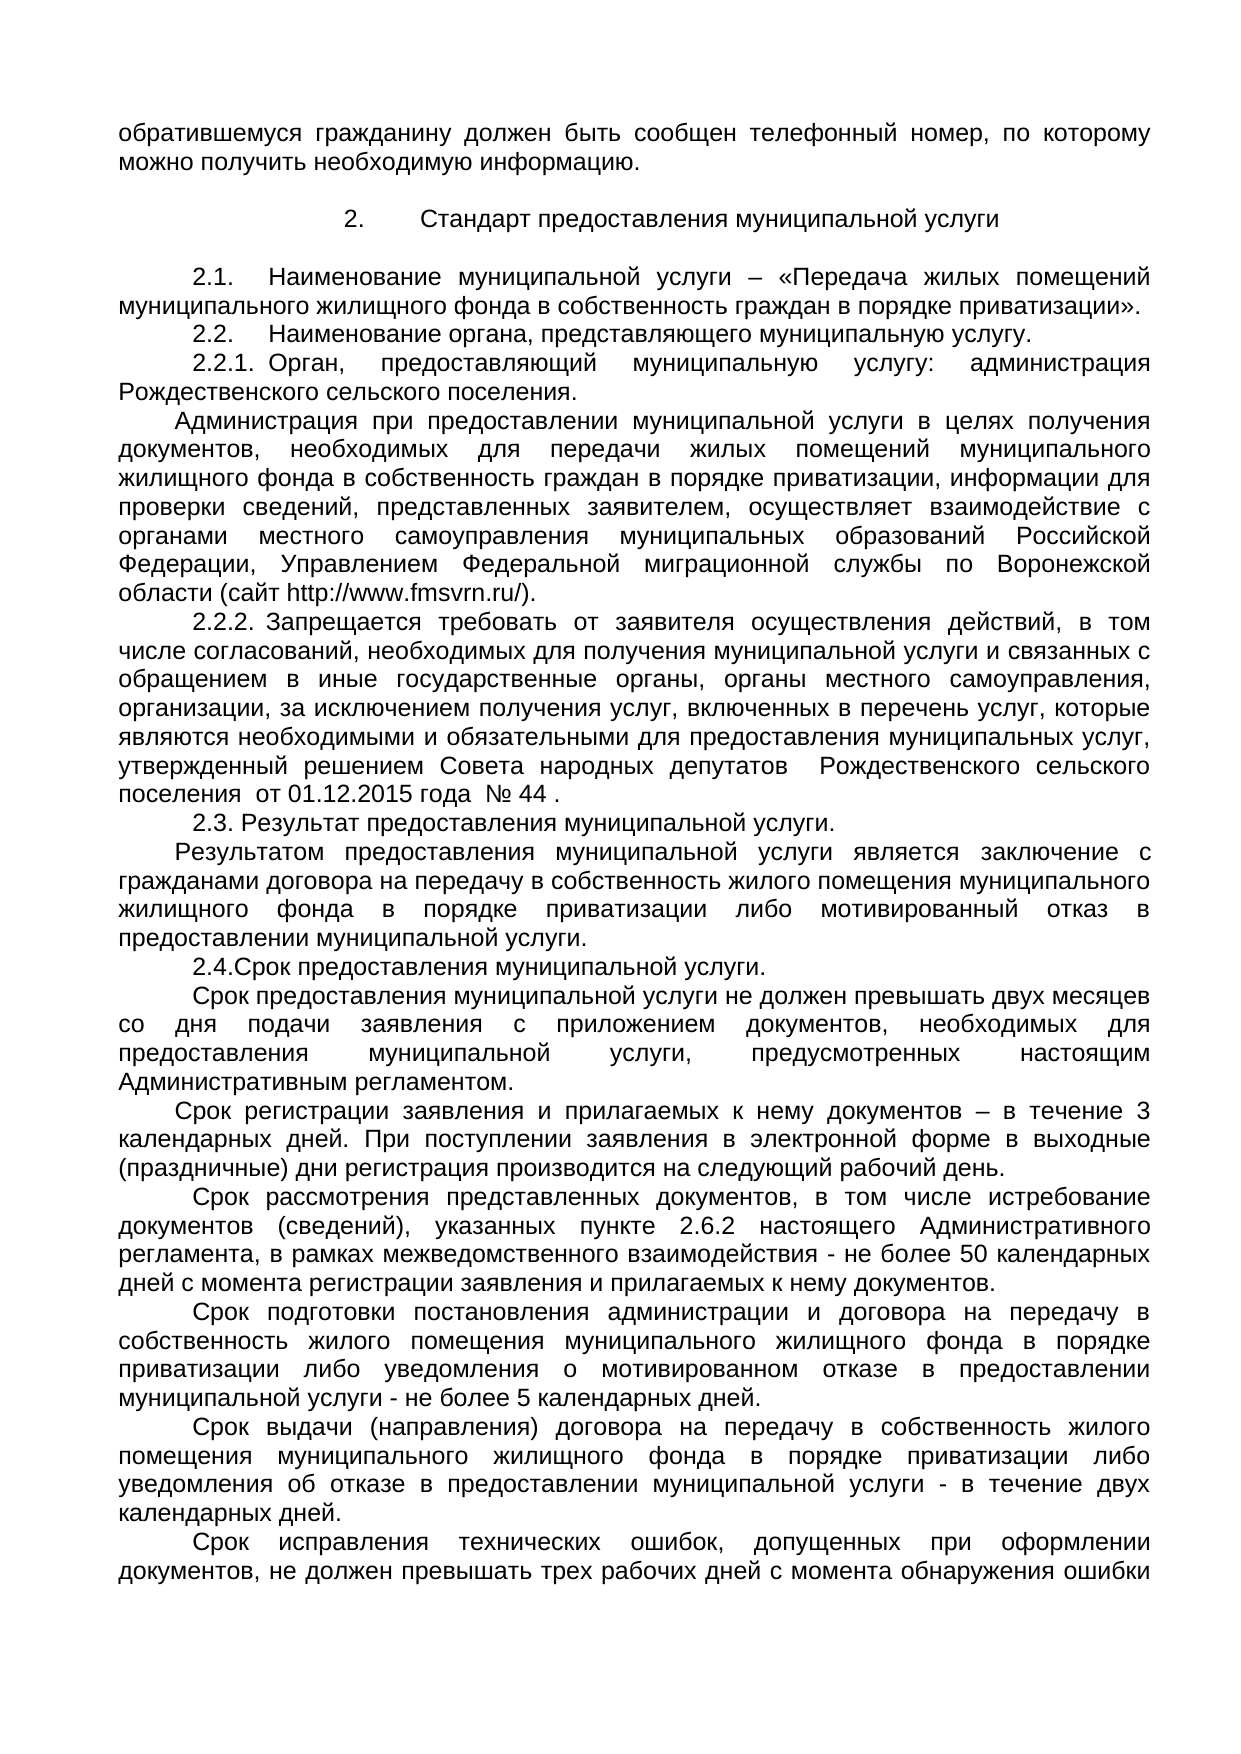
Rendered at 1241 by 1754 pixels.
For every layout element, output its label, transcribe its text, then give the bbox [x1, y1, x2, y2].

list Наименование органа, представляющего муниципальную услугу. [118, 319, 1152, 348]
text Срок выдачи (направления) договора на передачу в собственность жилого помещения муниципального жилищного фонда в порядке приватизации либо уведомления об отказе в предоставлении муниципальной услуги - в течение двух календарных дней. [118, 1412, 1152, 1527]
text Срок подготовки постановления администрации и договора на передачу в собственность жилого помещения муниципального жилищного фонда в порядке приватизации либо уведомления о мотивированном отказе в предоставлении муниципальной услуги - не более 5 календарных дней. [118, 1297, 1152, 1412]
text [118, 118, 1152, 176]
text Срок рассмотрения представленных документов, в том числе истребование документов (сведений), указанных пункте 2.6.2 настоящего Административного регламента, в рамках межведомственного взаимодействия - не более 50 календарных дней с момента регистрации заявления и прилагаемых к нему документов. [118, 1182, 1152, 1297]
text Срок регистрации заявления и прилагаемых к нему документов – в течение 3 календарных дней. При поступлении заявления в электронной форме в выходные (праздничные) дни регистрация производится на следующий рабочий день. [118, 1096, 1152, 1182]
list Орган, предоставляющий муниципальную услугу: администрация Рождественского сельского поселения. [118, 348, 1152, 406]
list Стандарт предоставления муниципальной услуги [118, 204, 1152, 233]
list Наименование муниципальной услуги – «Передача жилых помещений муниципального жилищного фонда в собственность граждан в порядке приватизации». [118, 262, 1152, 319]
list Запрещается требовать от заявителя осуществления действий, в том числе согласований, необходимых для получения муниципальной услуги и связанных с обращением в иные государственные органы, органы местного самоуправления, организации, за исключением получения услуг, включенных в перечень услуг, которые являются необходимыми и обязательными для предоставления муниципальных услуг, утвержденный решением Совета народных депутатов Рождественского сельского поселения от 01.12.2015 года № 44 . [118, 607, 1152, 808]
text Результатом предоставления муниципальной услуги является заключение с гражданами договора на передачу в собственность жилого помещения муниципального жилищного фонда в порядке приватизации либо мотивированный отказ в предоставлении муниципальной услуги. [118, 837, 1152, 952]
text 2.3. Результат предоставления муниципальной услуги. [118, 808, 1152, 837]
text Администрация при предоставлении муниципальной услуги в целях получения документов, необходимых для передачи жилых помещений муниципального жилищного фонда в собственность граждан в порядке приватизации, информации для проверки сведений, представленных заявителем, осуществляет взаимодействие с органами местного самоуправления муниципальных образований Российской Федерации, Управлением Федеральной миграционной службы по Воронежской области (сайт http://www.fmsvrn.ru/). [118, 406, 1152, 607]
text Срок предоставления муниципальной услуги не должен превышать двух месяцев со дня подачи заявления с приложением документов, необходимых для предоставления муниципальной услуги, предусмотренных настоящим Административным регламентом. [118, 981, 1152, 1096]
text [118, 1527, 1152, 1584]
text 2.4.Срок предоставления муниципальной услуги. [118, 952, 1152, 981]
